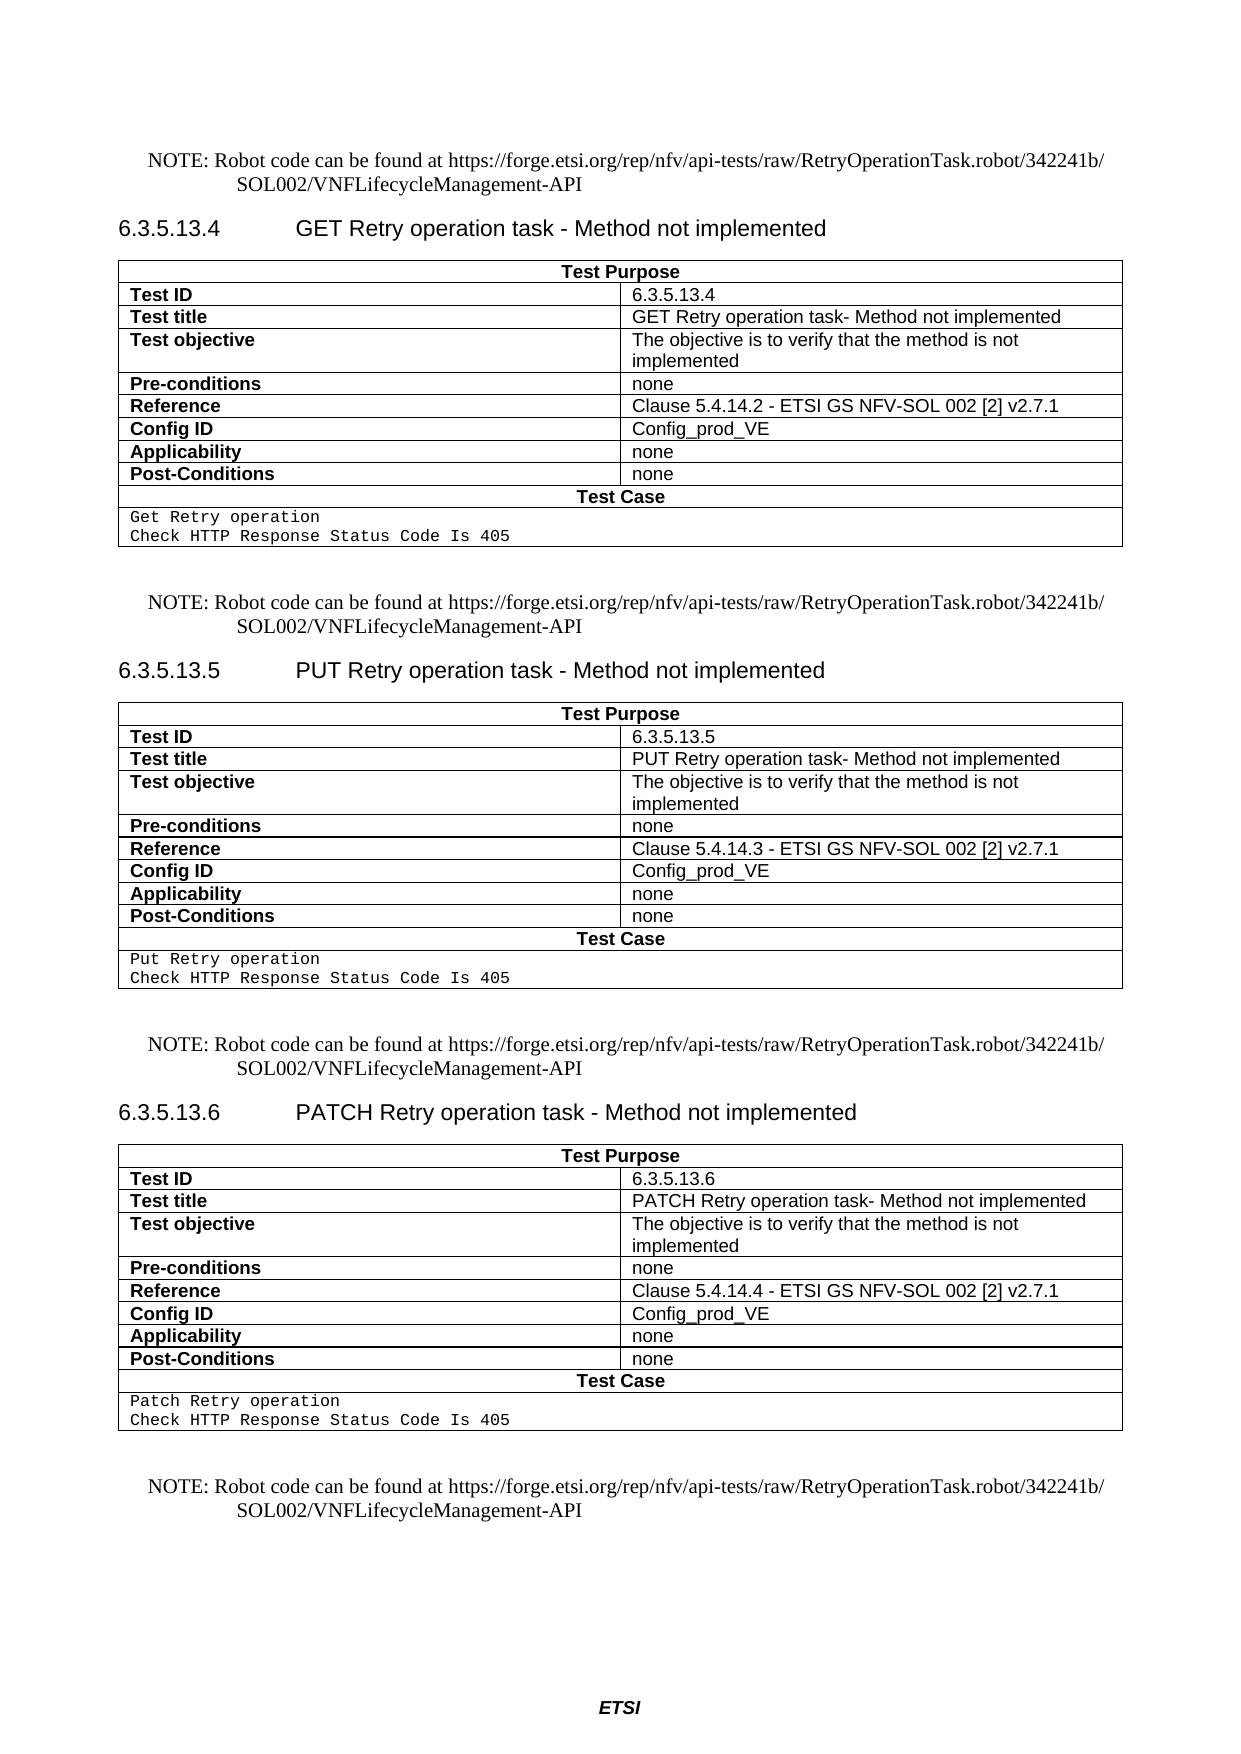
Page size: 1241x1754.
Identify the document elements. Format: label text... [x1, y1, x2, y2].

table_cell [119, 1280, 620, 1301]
subtitle 6.3.5.13.6 PATCH Retry operation task - Method not implemented [118, 1099, 1122, 1125]
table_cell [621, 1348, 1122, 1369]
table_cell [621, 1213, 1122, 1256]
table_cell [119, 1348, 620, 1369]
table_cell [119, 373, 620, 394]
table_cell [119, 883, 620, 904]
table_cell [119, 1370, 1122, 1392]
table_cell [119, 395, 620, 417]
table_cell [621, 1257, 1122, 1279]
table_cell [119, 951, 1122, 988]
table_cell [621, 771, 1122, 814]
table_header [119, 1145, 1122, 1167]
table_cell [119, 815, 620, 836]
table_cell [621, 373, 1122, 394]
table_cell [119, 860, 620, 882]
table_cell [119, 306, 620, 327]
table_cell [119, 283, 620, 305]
text NOTE: Robot code can be found at https://forge.etsi.org/rep/nfv/api-tests/raw/RetryOperationTask.robot/342241b/SOL002/VNFLifecycleManagement-API [148, 590, 1122, 638]
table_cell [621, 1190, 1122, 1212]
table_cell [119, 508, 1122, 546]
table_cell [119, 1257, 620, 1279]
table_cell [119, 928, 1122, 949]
subtitle 6.3.5.13.4 GET Retry operation task - Method not implemented [118, 214, 1122, 241]
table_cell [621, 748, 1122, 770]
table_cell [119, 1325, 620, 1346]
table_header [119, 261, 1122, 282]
text NOTE: Robot code can be found at https://forge.etsi.org/rep/nfv/api-tests/raw/RetryOperationTask.robot/342241b/SOL002/VNFLifecycleManagement-API [148, 1032, 1122, 1080]
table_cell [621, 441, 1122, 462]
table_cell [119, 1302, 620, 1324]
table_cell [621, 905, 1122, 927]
subtitle 6.3.5.13.5 PUT Retry operation task - Method not implemented [118, 657, 1122, 683]
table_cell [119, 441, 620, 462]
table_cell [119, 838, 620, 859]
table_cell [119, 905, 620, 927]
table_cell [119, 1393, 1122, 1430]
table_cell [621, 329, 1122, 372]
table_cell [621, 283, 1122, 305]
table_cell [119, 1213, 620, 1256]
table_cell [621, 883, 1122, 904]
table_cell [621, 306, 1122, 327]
text NOTE: Robot code can be found at https://forge.etsi.org/rep/nfv/api-tests/raw/RetryOperationTask.robot/342241b/SOL002/VNFLifecycleManagement-API [148, 148, 1122, 196]
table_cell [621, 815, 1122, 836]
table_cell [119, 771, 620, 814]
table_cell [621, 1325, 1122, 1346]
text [148, 1474, 1122, 1522]
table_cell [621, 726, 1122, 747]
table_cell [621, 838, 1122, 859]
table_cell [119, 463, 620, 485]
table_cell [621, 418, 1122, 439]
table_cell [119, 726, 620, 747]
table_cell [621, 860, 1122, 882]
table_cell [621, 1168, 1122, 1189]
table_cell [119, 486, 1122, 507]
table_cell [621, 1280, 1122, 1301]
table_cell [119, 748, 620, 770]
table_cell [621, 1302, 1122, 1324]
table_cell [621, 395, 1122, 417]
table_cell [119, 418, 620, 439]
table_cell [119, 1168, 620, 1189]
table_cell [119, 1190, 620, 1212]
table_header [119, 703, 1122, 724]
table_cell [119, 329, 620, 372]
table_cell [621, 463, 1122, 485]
